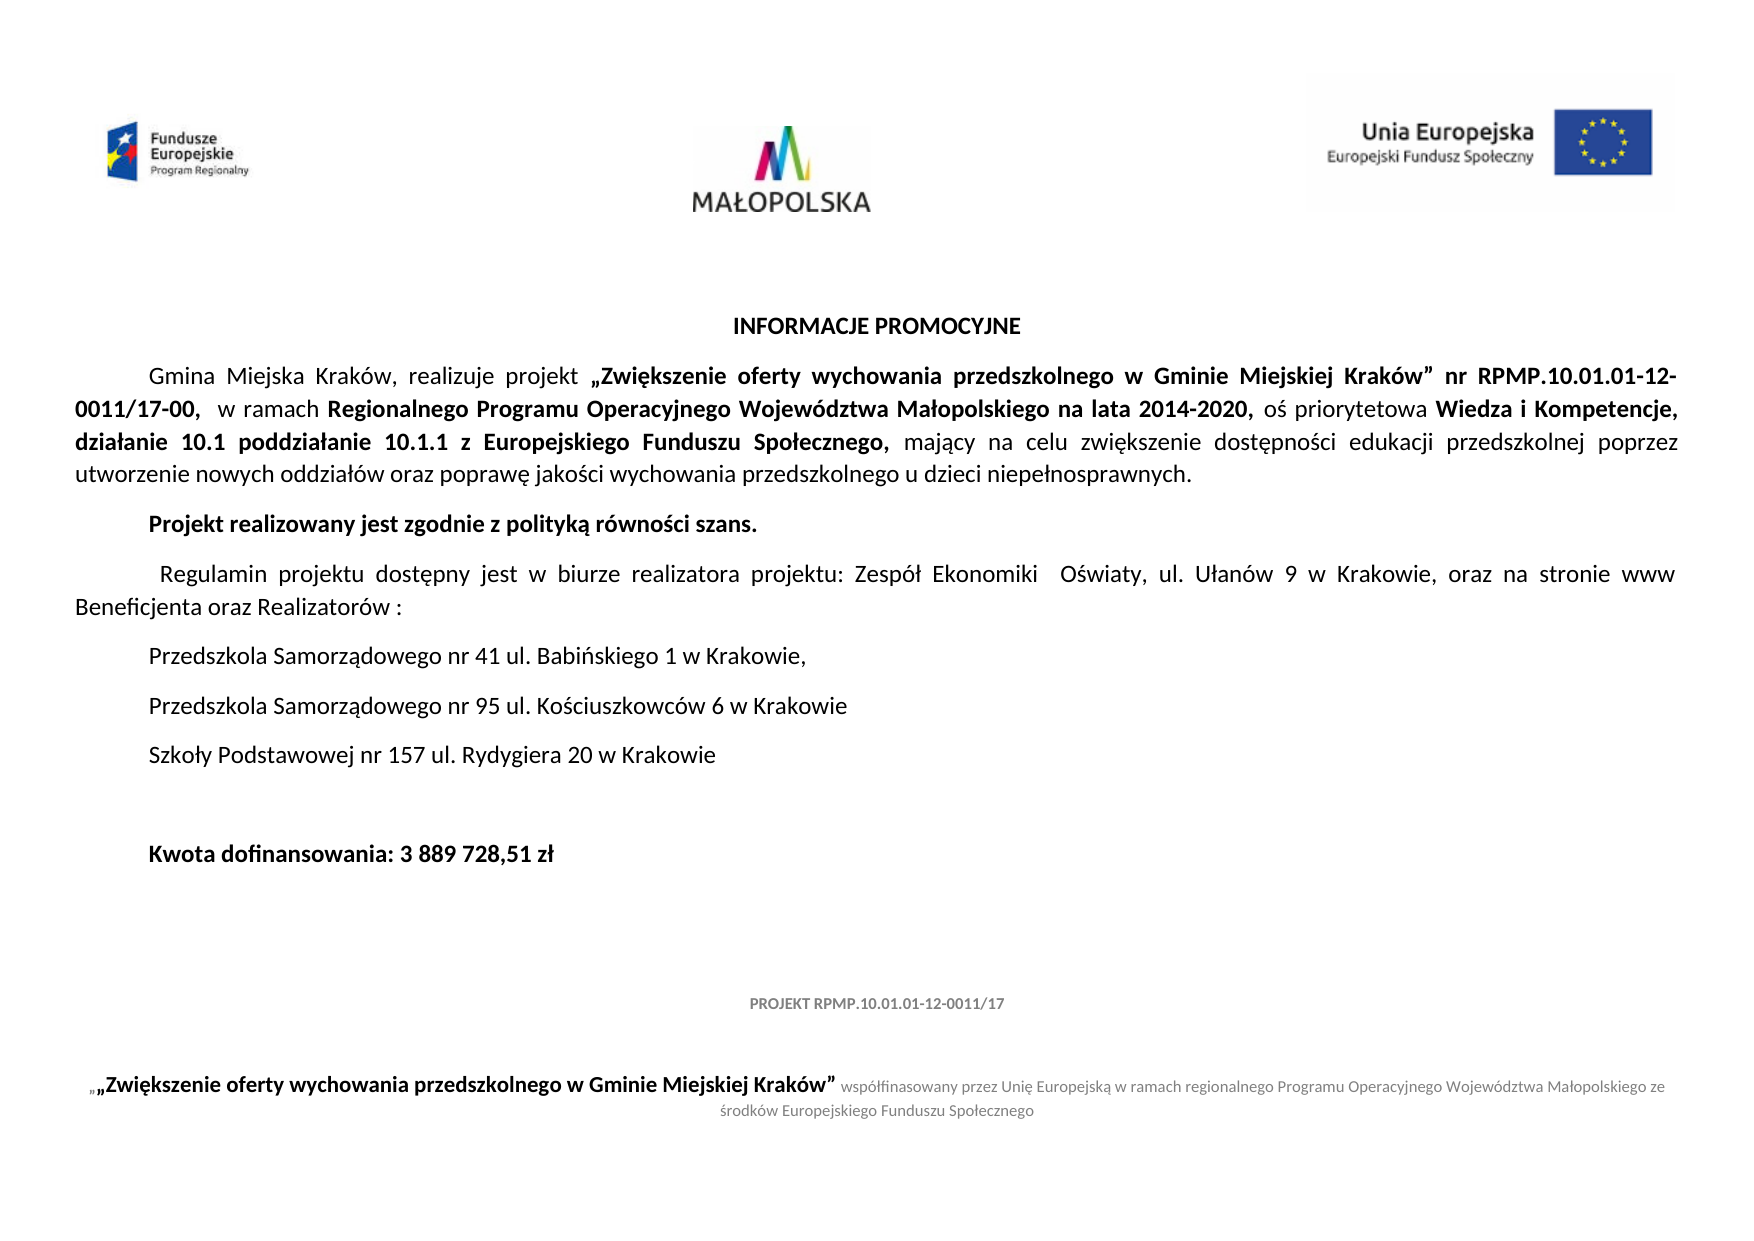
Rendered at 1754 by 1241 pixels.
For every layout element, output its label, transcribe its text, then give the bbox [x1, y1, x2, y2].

text Gmina Miejska Kraków, realizuje projekt „Zwiększenie oferty wychowania przedszkolnego w Gminie Miejskiej Kraków” nr RPMP.10.01.01-12-0011/17-00, w ramach Regionalnego Programu Operacyjnego Województwa Małopolskiego na lata 2014-2020, oś priorytetowa Wiedza i Kompetencje, działanie 10.1 poddziałanie 10.1.1 z Europejskiego Funduszu Społecznego, mający na celu zwiększenie dostępności edukacji przedszkolnej poprzez utworzenie nowych oddziałów oraz poprawę jakości wychowania przedszkolnego u dzieci niepełnosprawnych. [75, 360, 1679, 489]
picture [1305, 73, 1676, 212]
text Przedszkola Samorządowego nr 95 ul. Kościuszkowców 6 w Krakowie [75, 690, 1679, 720]
text Kwota dofinansowania: 3 889 728,51 zł [75, 839, 1679, 869]
text Projekt realizowany jest zgodnie z polityką równości szans. [75, 508, 1679, 539]
text Szkoły Podstawowej nr 157 ul. Rydygiera 20 w Krakowie [75, 739, 1679, 770]
text Przedszkola Samorządowego nr 41 ul. Babińskiego 1 w Krakowie, [75, 640, 1679, 671]
text Regulamin projektu dostępny jest w biurze realizatora projektu: Zespół Ekonomiki Oświaty, ul. Ułanów 9 w Krakowie, oraz na stronie www Beneficjenta oraz Realizatorów : [75, 558, 1679, 621]
picture [75, 93, 285, 212]
text INFORMACJE PROMOCYJNE [75, 310, 1679, 341]
picture [693, 126, 872, 212]
